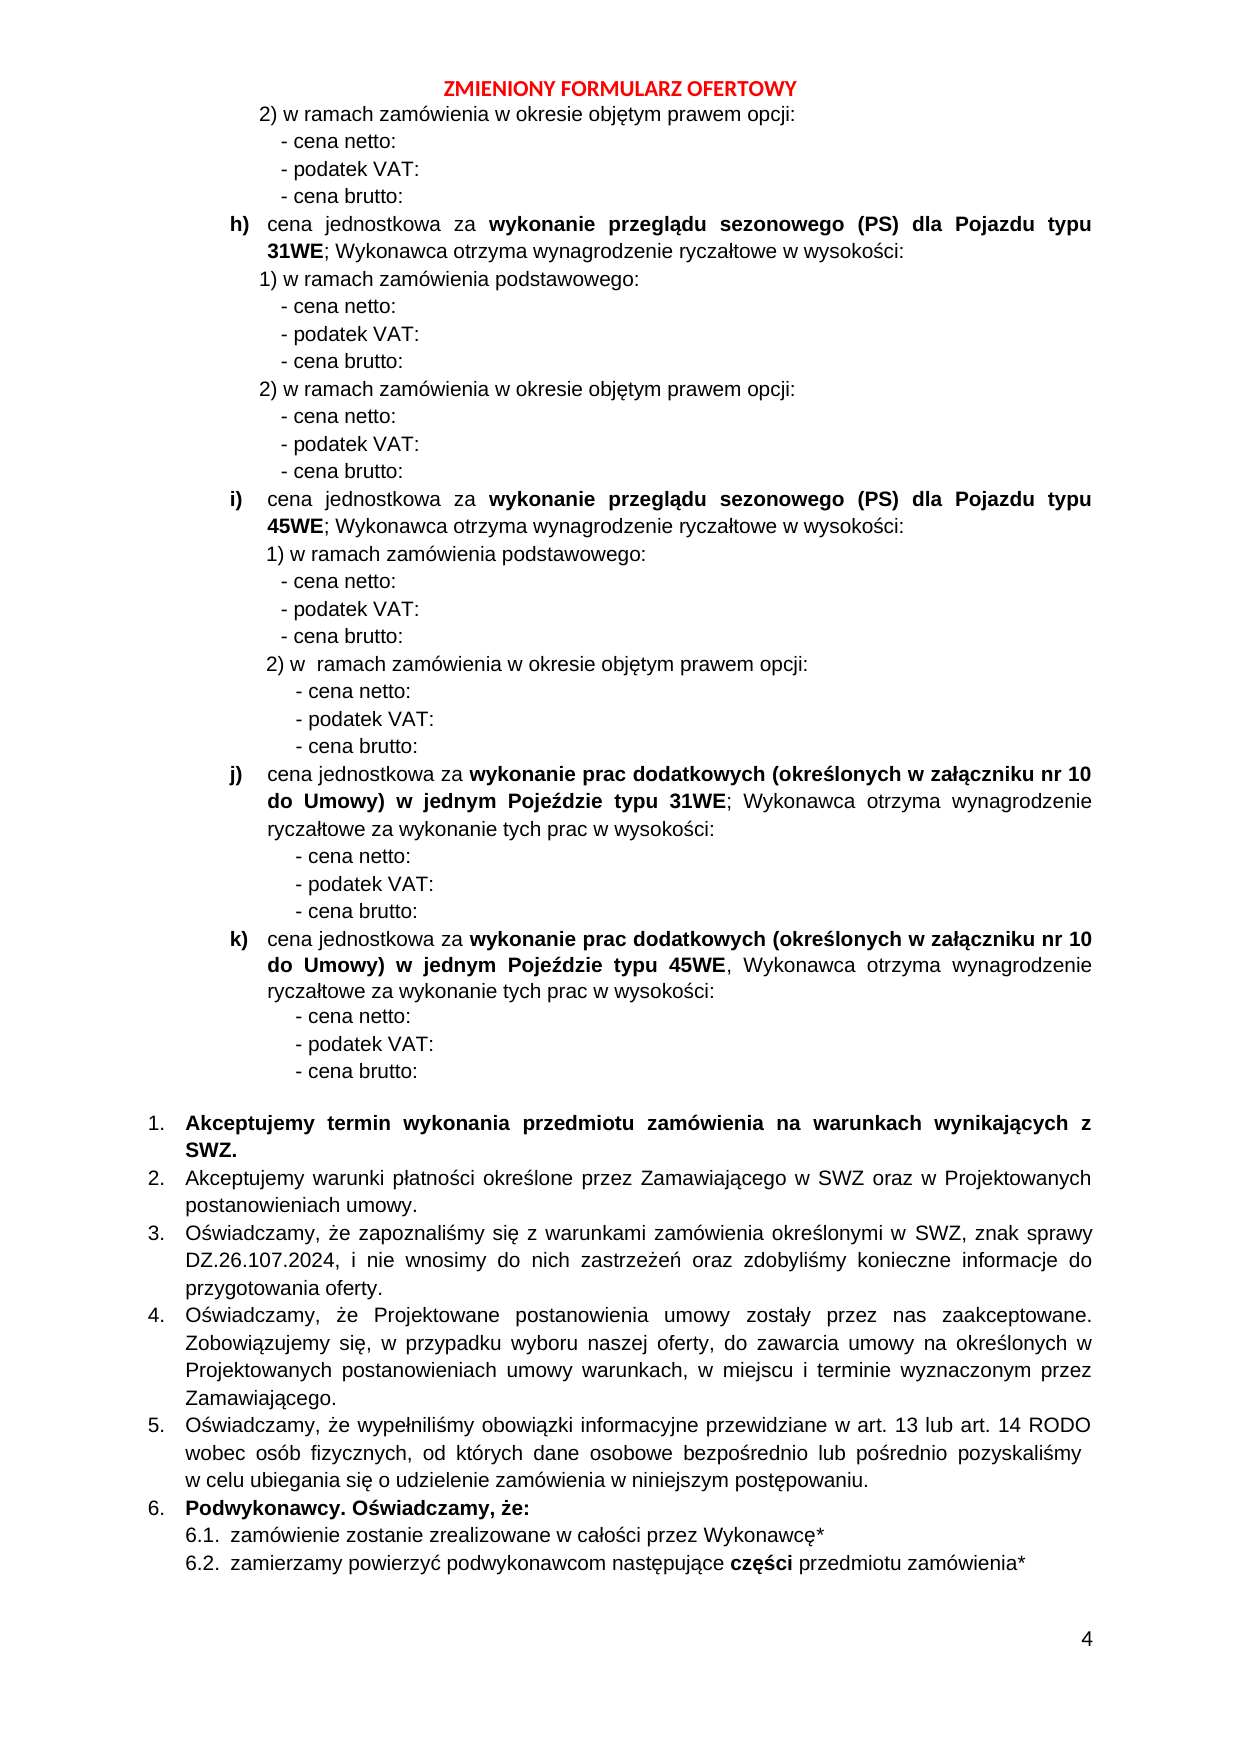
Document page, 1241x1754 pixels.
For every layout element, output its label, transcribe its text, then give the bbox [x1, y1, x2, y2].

list Oświadczamy, że zapoznaliśmy się z warunkami zamówienia określonymi w SWZ, znak sprawy DZ.26.107.2024, i nie wnosimy do nich zastrzeżeń oraz zdobyliśmy konieczne informacje do przygotowania oferty. [148, 1221, 1093, 1300]
list - podatek VAT: [266, 597, 1092, 621]
list - cena netto: [259, 404, 1092, 428]
list Oświadczamy, że Projektowane postanowienia umowy zostały przez nas zaakceptowane. Zobowiązujemy się, w przypadku wyboru naszej oferty, do zawarcia umowy na określonych w Projektowanych postanowieniach umowy warunkach, w miejscu i terminie wyznaczonym przez Zamawiającego. [148, 1303, 1093, 1410]
list 1) w ramach zamówienia podstawowego: [222, 542, 1092, 566]
list cena jednostkowa za wykonanie przeglądu sezonowego (PS) dla Pojazdu typu 45WE; Wykonawca otrzyma wynagrodzenie ryczałtowe w wysokości: [229, 487, 1092, 538]
text 1) w ramach zamówienia podstawowego: [229, 267, 1092, 291]
list cena jednostkowa za wykonanie prac dodatkowych (określonych w załączniku nr 10 do Umowy) w jednym Pojeździe typu 31WE; Wykonawca otrzyma wynagrodzenie ryczałtowe za wykonanie tych prac w wysokości: [229, 762, 1092, 841]
list Oświadczamy, że wypełniliśmy obowiązki informacyjne przewidziane w art. 13 lub art. 14 RODO wobec osób fizycznych, od których dane osobowe bezpośrednio lub pośrednio pozyskaliśmy w celu ubiegania się o udzielenie zamówienia w niniejszym postępowaniu. [148, 1413, 1093, 1492]
list - cena brutto: [222, 734, 1092, 758]
list 2) w ramach zamówienia w okresie objętym prawem opcji: [259, 377, 1092, 401]
list - cena netto: [295, 844, 1092, 868]
text - podatek VAT: [295, 1032, 1092, 1056]
list - podatek VAT: [295, 872, 1092, 896]
list - cena netto: [222, 679, 1092, 703]
list Akceptujemy warunki płatności określone przez Zamawiającego w SWZ oraz w Projektowanych postanowieniach umowy. [148, 1166, 1093, 1217]
list - podatek VAT: [259, 432, 1092, 456]
list - cena brutto: [295, 899, 1092, 923]
list - cena brutto: [259, 184, 1092, 208]
list - cena brutto: [259, 349, 1092, 373]
text - cena netto: [295, 1004, 1092, 1028]
list - cena brutto: [266, 624, 1092, 648]
list - cena netto: [266, 569, 1092, 593]
list - podatek VAT: [259, 322, 1092, 346]
list - podatek VAT: [222, 707, 1092, 731]
text - cena brutto: [295, 1059, 1092, 1083]
list 2) w ramach zamówienia w okresie objętym prawem opcji: [259, 102, 1092, 126]
list cena jednostkowa za wykonanie przeglądu sezonowego (PS) dla Pojazdu typu 31WE; Wykonawca otrzyma wynagrodzenie ryczałtowe w wysokości: [229, 212, 1092, 263]
list Akceptujemy termin wykonania przedmiotu zamówienia na warunkach wynikających z SWZ. [148, 1111, 1093, 1162]
list - cena netto: [259, 129, 1092, 153]
list - cena netto: [259, 294, 1092, 318]
list - cena brutto: [259, 459, 1092, 483]
list 2) w ramach zamówienia w okresie objętym prawem opcji: [222, 652, 1092, 676]
list zamówienie zostanie zrealizowane w całości przez Wykonawcę* [185, 1523, 1093, 1547]
list Podwykonawcy. Oświadczamy, że: [148, 1496, 1093, 1520]
list cena jednostkowa za wykonanie prac dodatkowych (określonych w załączniku nr 10 do Umowy) w jednym Pojeździe typu 45WE, Wykonawca otrzyma wynagrodzenie ryczałtowe za wykonanie tych prac w wysokości: [229, 927, 1093, 1002]
list zamierzamy powierzyć podwykonawcom następujące części przedmiotu zamówienia* [185, 1551, 1093, 1575]
list - podatek VAT: [259, 157, 1092, 181]
